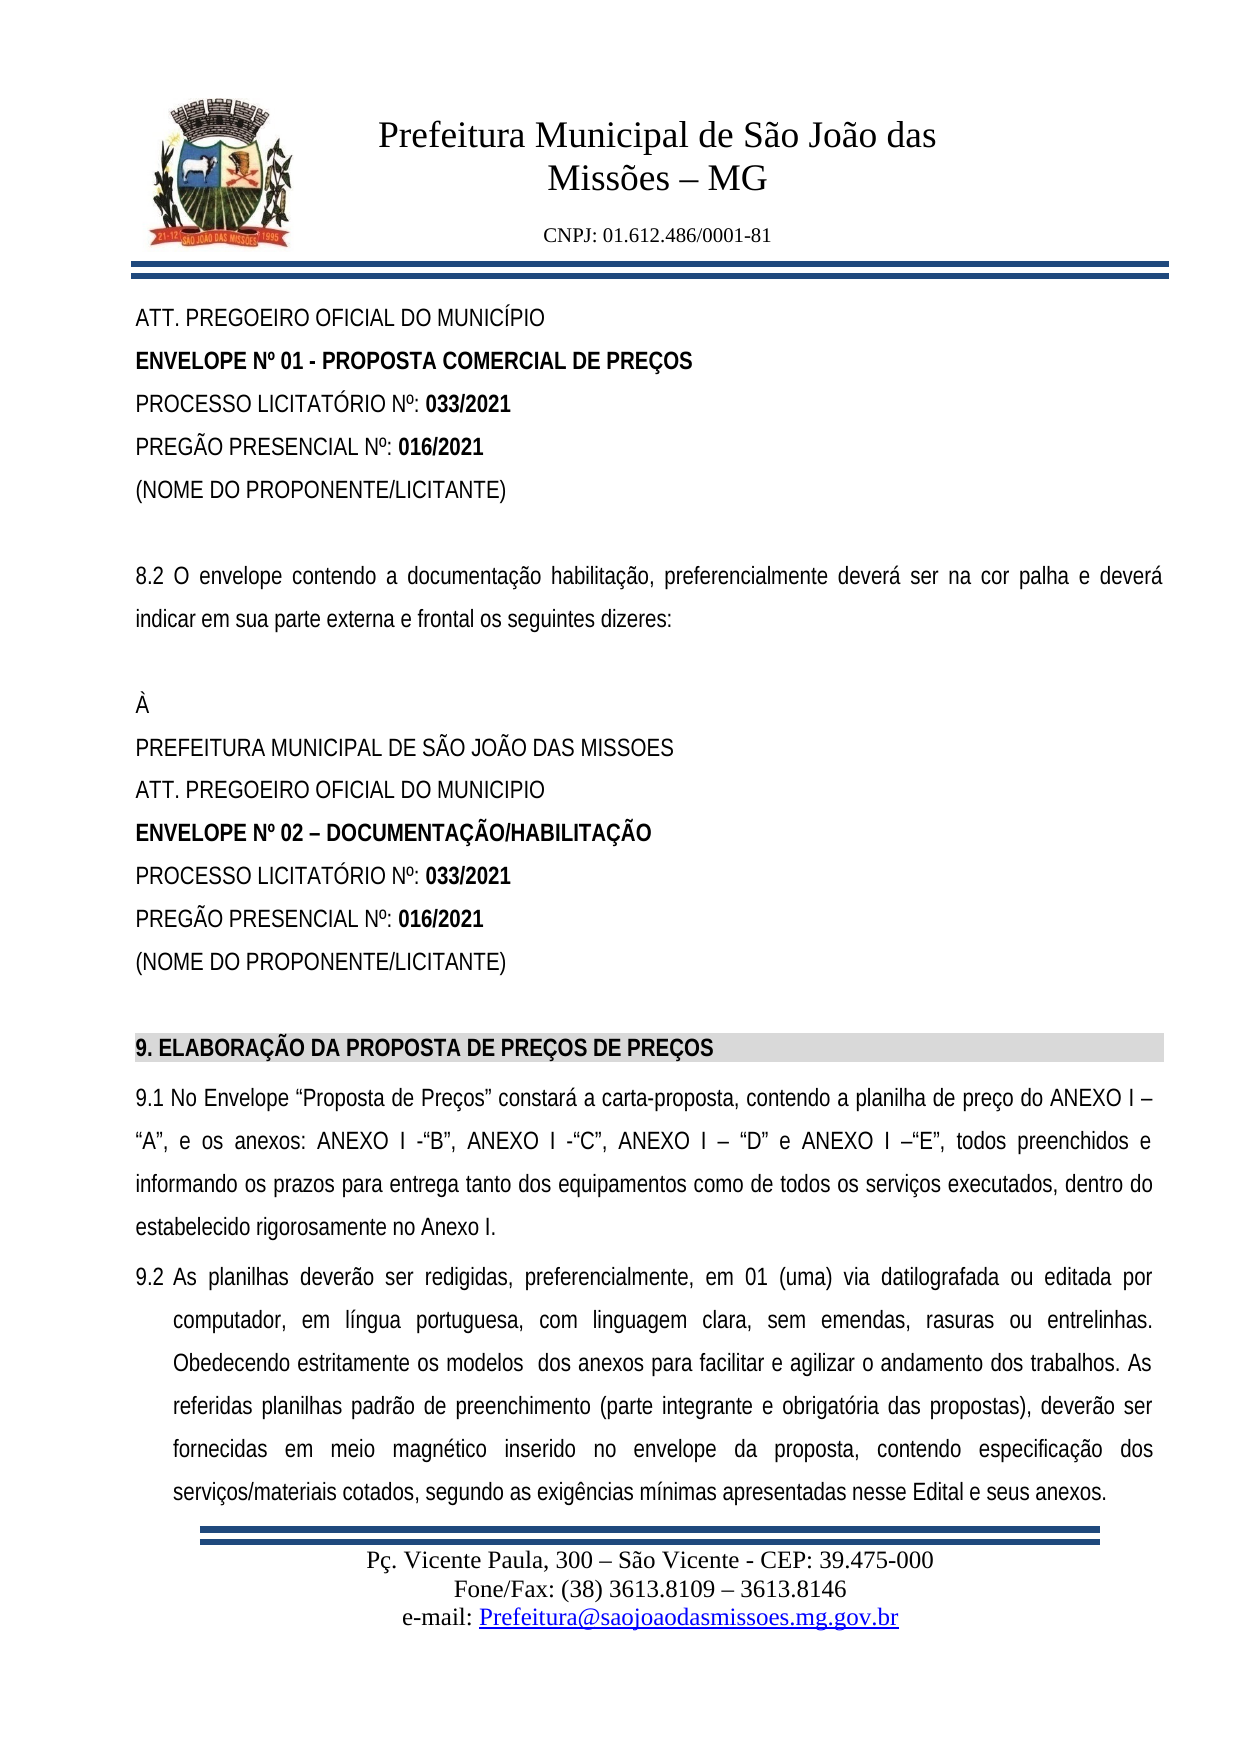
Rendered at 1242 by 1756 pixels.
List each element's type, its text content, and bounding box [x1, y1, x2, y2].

list As planilhas deverão ser redigidas, preferencialmente, em 01 (uma) via datilografada ou editada por computador, em língua portuguesa, com linguagem clara, sem emendas, rasuras ou entrelinhas. Obedecendo estritamente os modelos dos anexos para facilitar e agilizar o andamento dos trabalhos. As referidas planilhas padrão de preenchimento (parte integrante e obrigatória das propostas), deverão ser fornecidas em meio magnético inserido no envelope da proposta, contendo especificação dos serviços/materiais cotados, segundo as exigências mínimas apresentadas nesse Edital e seus anexos. [135, 1262, 1155, 1505]
text PROCESSO LICITATÓRIO Nº: 033/2021 [135, 861, 1164, 890]
picture [142, 98, 294, 252]
text 8.2 O envelope contendo a documentação habilitação, preferencialmente deverá ser na cor palha e deverá indicar em sua parte externa e frontal os seguintes dizeres: [135, 561, 1164, 632]
text ATT. PREGOEIRO OFICIAL DO MUNICÍPIO [135, 303, 1164, 332]
text PROCESSO LICITATÓRIO Nº: 033/2021 [135, 389, 1164, 418]
text (NOME DO PROPONENTE/LICITANTE) [135, 947, 1164, 976]
text PREFEITURA MUNICIPAL DE SÃO JOÃO DAS MISSOES [135, 733, 1164, 761]
text ENVELOPE Nº 01 - PROPOSTA COMERCIAL DE PREÇOS [135, 346, 1164, 375]
text (NOME DO PROPONENTE/LICITANTE) [135, 475, 1164, 504]
text PREGÃO PRESENCIAL Nº: 016/2021 [135, 432, 1164, 461]
text ATT. PREGOEIRO OFICIAL DO MUNICIPIO [135, 776, 1164, 804]
text À [135, 690, 1164, 718]
subtitle 9. ELABORAÇÃO DA PROPOSTA DE PREÇOS DE PREÇOS [135, 1033, 1164, 1062]
text PREGÃO PRESENCIAL Nº: 016/2021 [135, 904, 1164, 933]
text ENVELOPE Nº 02 – DOCUMENTAÇÃO/HABILITAÇÃO [135, 818, 1164, 847]
text 9.1 No Envelope “Proposta de Preços” constará a carta-proposta, contendo a planilha de preço do ANEXO I – “A”, e os anexos: ANEXO I -“B”, ANEXO I -“C”, ANEXO I – “D” e ANEXO I –“E”, todos preenchidos e informando os prazos para entrega tanto dos equipamentos como de todos os serviços executados, dentro do estabelecido rigorosamente no Anexo I. [135, 1083, 1155, 1241]
